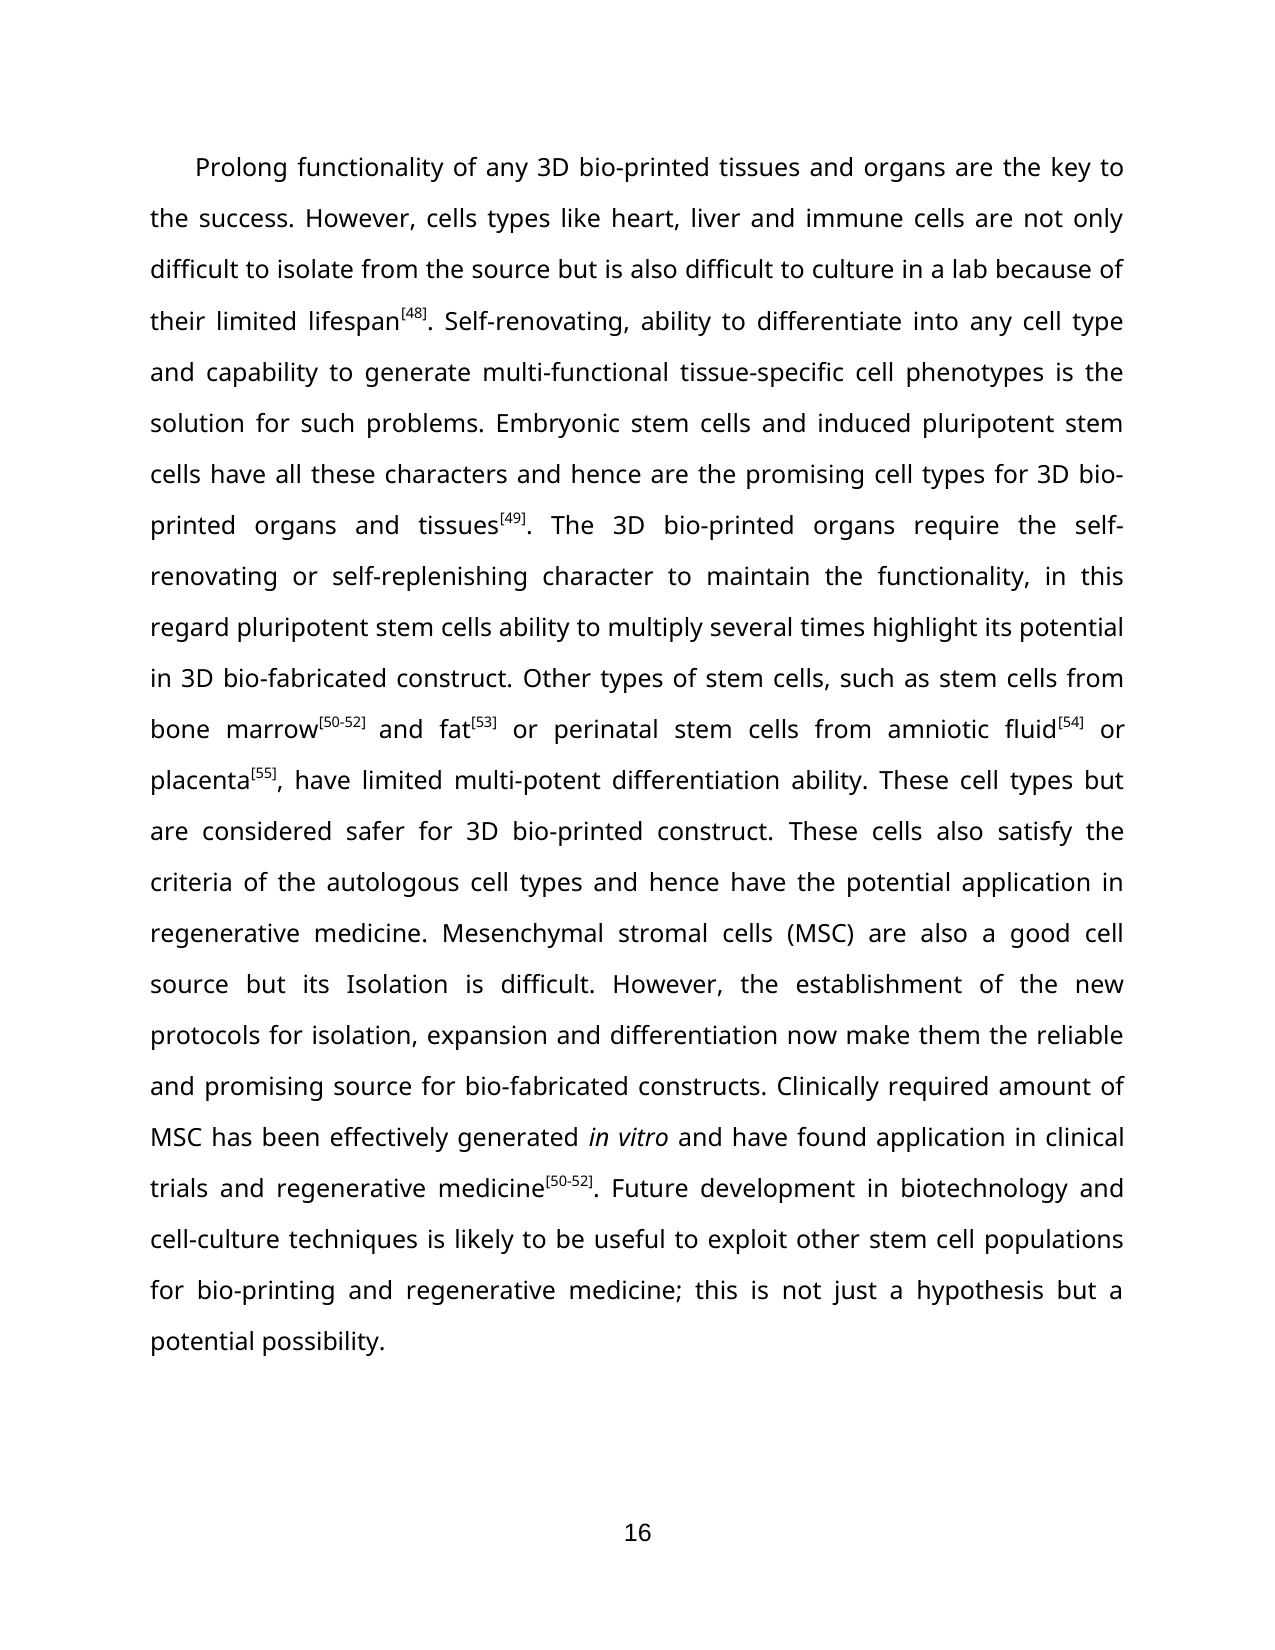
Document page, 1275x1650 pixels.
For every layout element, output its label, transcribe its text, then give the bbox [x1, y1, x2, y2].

text Prolong functionality of any 3D bio-printed tissues and organs are the key to the success. However, cells types like heart, liver and immune cells are not only difficult to isolate from the source but is also difficult to culture in a lab because of their limited lifespan[48]. Self-renovating, ability to differentiate into any cell type and capability to generate multi-functional tissue-specific cell phenotypes is the solution for such problems. Embryonic stem cells and induced pluripotent stem cells have all these characters and hence are the promising cell types for 3D bio-printed organs and tissues[49]. The 3D bio-printed organs require the self-renovating or self-replenishing character to maintain the functionality, in this regard pluripotent stem cells ability to multiply several times highlight its potential in 3D bio-fabricated construct. Other types of stem cells, such as stem cells from bone marrow[50-52] and fat[53] or perinatal stem cells from amniotic fluid[54] or placenta[55], have limited multi-potent differentiation ability. These cell types but are considered safer for 3D bio-printed construct. These cells also satisfy the criteria of the autologous cell types and hence have the potential application in regenerative medicine. Mesenchymal stromal cells (MSC) are also a good cell source but its Isolation is difficult. However, the establishment of the new protocols for isolation, expansion and differentiation now make them the reliable and promising source for bio-fabricated constructs. Clinically required amount of MSC has been effectively generated in vitro and have found application in clinical trials and regenerative medicine[50-52]. Future development in biotechnology and cell-culture techniques is likely to be useful to exploit other stem cell populations for bio-printing and regenerative medicine; this is not just a hypothesis but a potential possibility. [150, 150, 1125, 1358]
